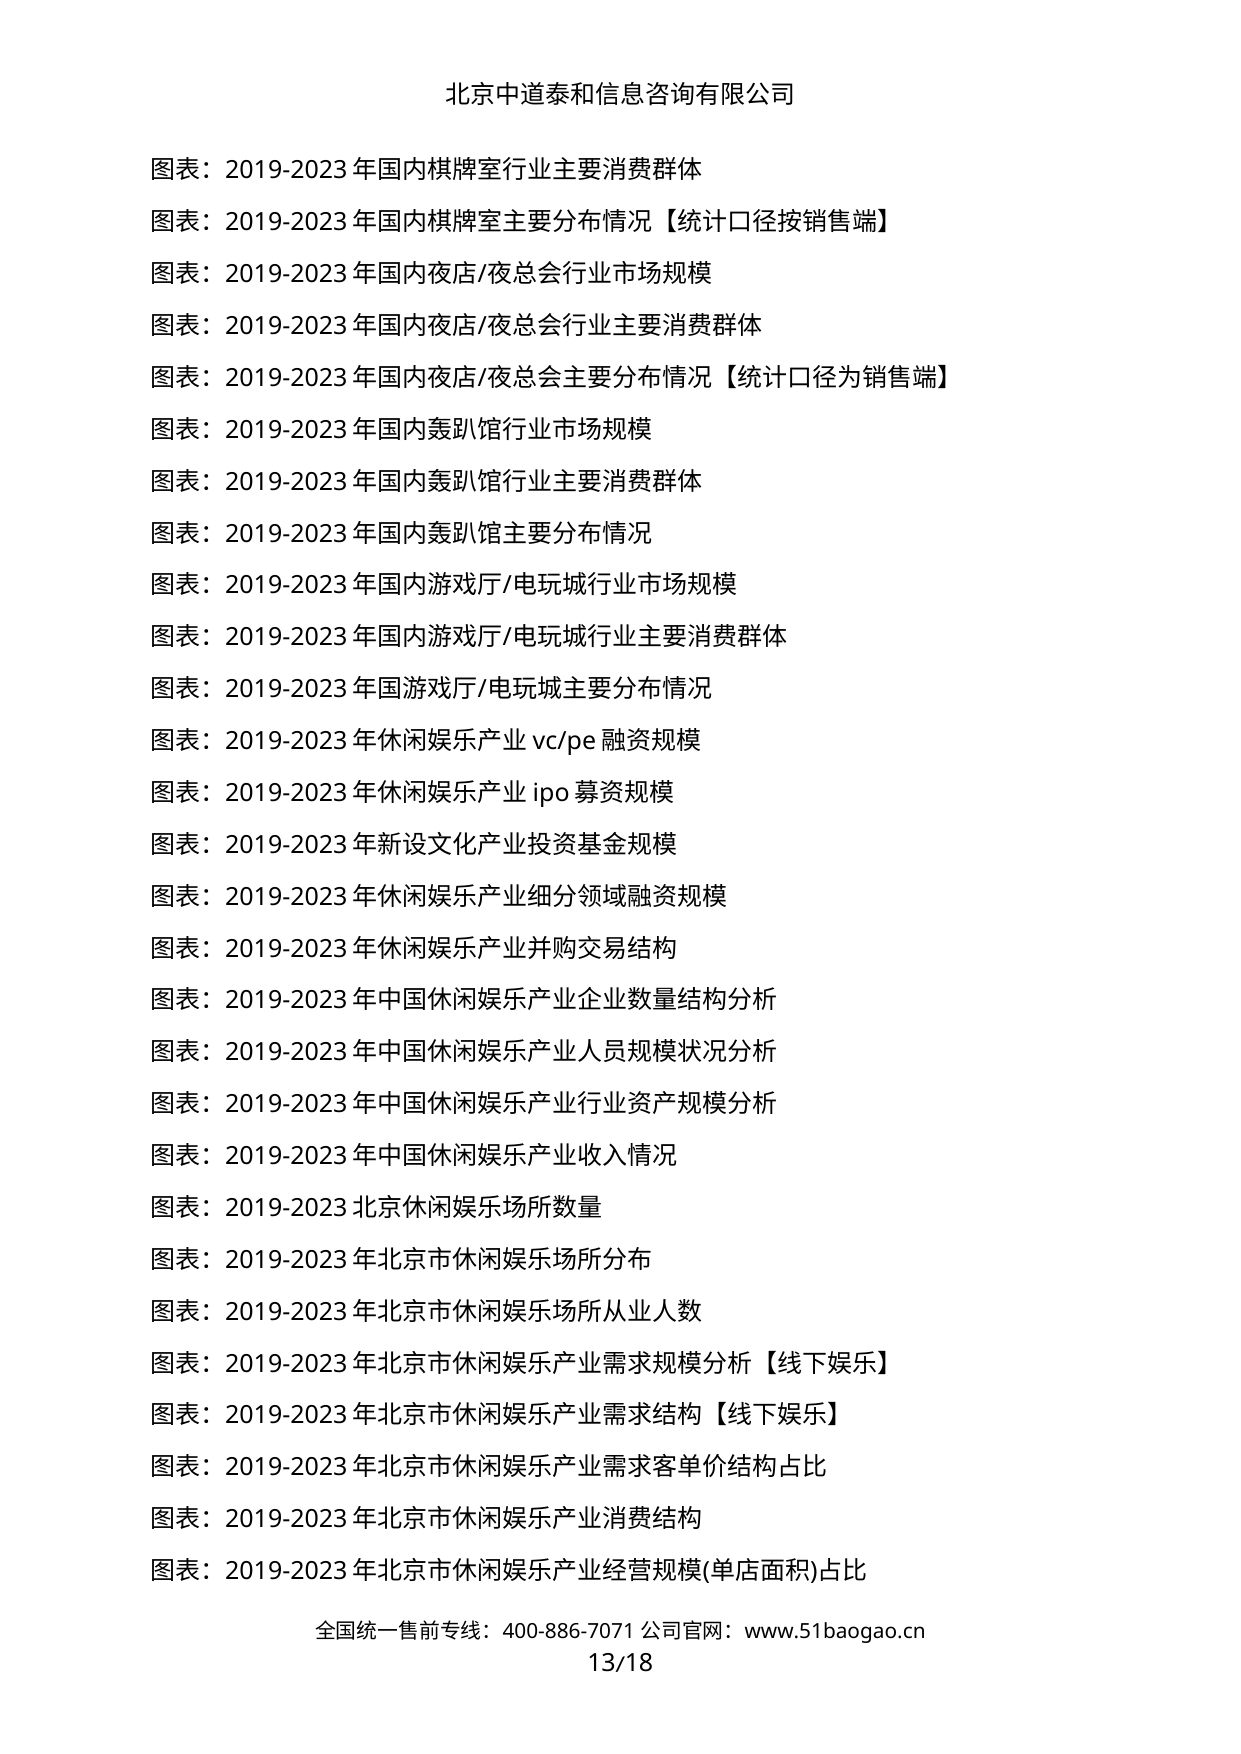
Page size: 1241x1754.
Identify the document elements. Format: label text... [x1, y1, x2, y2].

text 图表：2019-2023年国内棋牌室行业主要消费群体 [150, 150, 1090, 186]
text 图表：2019-2023年国内轰趴馆行业主要消费群体 [150, 461, 1090, 497]
text 图表：2019-2023年休闲娱乐产业细分领域融资规模 [150, 876, 1090, 912]
text 图表：2019-2023年国内夜店/夜总会行业市场规模 [150, 254, 1090, 290]
text 图表：2019-2023年国内棋牌室主要分布情况【统计口径按销售端】 [150, 202, 1090, 238]
text 图表：2019-2023年国内游戏厅/电玩城行业主要消费群体 [150, 617, 1090, 653]
text 图表：2019-2023年中国休闲娱乐产业人员规模状况分析 [150, 1032, 1090, 1068]
text 图表：2019-2023年国游戏厅/电玩城主要分布情况 [150, 669, 1090, 705]
text 图表：2019-2023年北京市休闲娱乐产业需求规模分析【线下娱乐】 [150, 1343, 1090, 1379]
text 图表：2019-2023年北京市休闲娱乐产业经营规模(单店面积)占比 [150, 1551, 1090, 1587]
text 图表：2019-2023年国内夜店/夜总会行业主要消费群体 [150, 306, 1090, 342]
text 图表：2019-2023年中国休闲娱乐产业行业资产规模分析 [150, 1084, 1090, 1120]
text 图表：2019-2023年国内轰趴馆主要分布情况 [150, 513, 1090, 549]
text 图表：2019-2023年中国休闲娱乐产业企业数量结构分析 [150, 980, 1090, 1016]
text 图表：2019-2023年国内游戏厅/电玩城行业市场规模 [150, 565, 1090, 601]
text 图表：2019-2023年北京市休闲娱乐场所分布 [150, 1239, 1090, 1276]
text 图表：2019-2023年国内轰趴馆行业市场规模 [150, 409, 1090, 446]
text 图表：2019-2023年休闲娱乐产业vc/pe融资规模 [150, 721, 1090, 757]
text 图表：2019-2023年国内夜店/夜总会主要分布情况【统计口径为销售端】 [150, 357, 1090, 394]
text 图表：2019-2023年北京市休闲娱乐产业需求结构【线下娱乐】 [150, 1395, 1090, 1431]
text 图表：2019-2023年休闲娱乐产业并购交易结构 [150, 928, 1090, 964]
text 图表：2019-2023年休闲娱乐产业ipo募资规模 [150, 772, 1090, 809]
text 图表：2019-2023北京休闲娱乐场所数量 [150, 1187, 1090, 1224]
text 图表：2019-2023年中国休闲娱乐产业收入情况 [150, 1136, 1090, 1172]
text 图表：2019-2023年北京市休闲娱乐场所从业人数 [150, 1291, 1090, 1327]
text 图表：2019-2023年北京市休闲娱乐产业消费结构 [150, 1499, 1090, 1535]
text 图表：2019-2023年新设文化产业投资基金规模 [150, 824, 1090, 861]
text 图表：2019-2023年北京市休闲娱乐产业需求客单价结构占比 [150, 1447, 1090, 1483]
